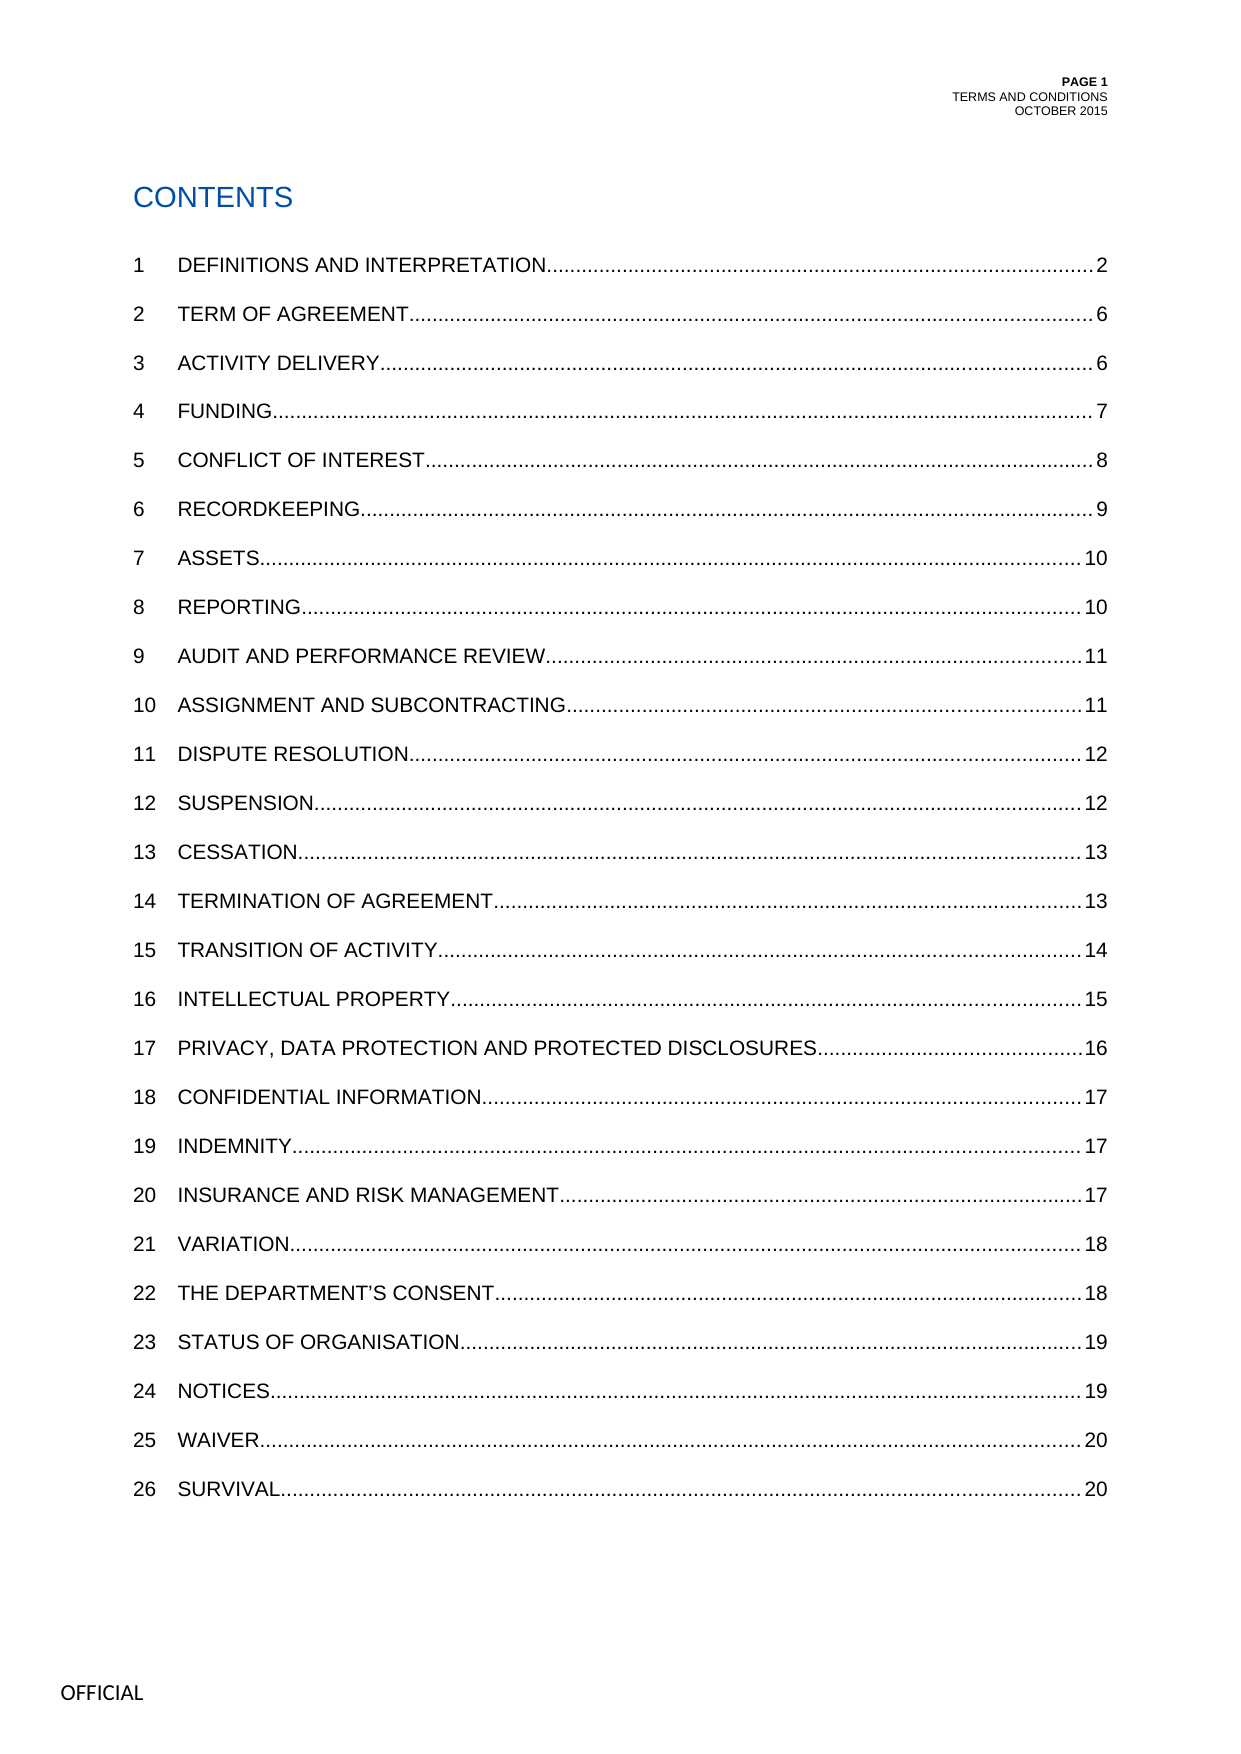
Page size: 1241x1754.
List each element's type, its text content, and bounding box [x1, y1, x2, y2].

text 17 PRIVACY, DATA PROTECTION AND PROTECTED DISCLOSURES 16 [133, 1036, 1107, 1060]
text 22 THE DEPARTMENT’S CONSENT 18 [133, 1281, 1107, 1304]
text 24 NOTICES 19 [133, 1378, 1107, 1402]
text 26 SURVIVAL 20 [133, 1476, 1107, 1500]
text 2 TERM OF AGREEMENT 6 [133, 301, 1107, 325]
text 14 TERMINATION OF AGREEMENT 13 [133, 889, 1107, 913]
text 18 CONFIDENTIAL INFORMATION 17 [133, 1085, 1107, 1109]
text 7 ASSETS 10 [133, 546, 1107, 570]
text 15 TRANSITION OF ACTIVITY 14 [133, 938, 1107, 962]
text 21 VARIATION 18 [133, 1232, 1107, 1256]
text 13 CESSATION 13 [133, 840, 1107, 864]
text 8 REPORTING 10 [133, 595, 1107, 619]
text 3 ACTIVITY DELIVERY 6 [133, 350, 1107, 374]
text 20 INSURANCE AND RISK MANAGEMENT 17 [133, 1183, 1107, 1207]
text 23 STATUS OF ORGANISATION 19 [133, 1329, 1107, 1353]
text 16 INTELLECTUAL PROPERTY 15 [133, 987, 1107, 1011]
text 10 ASSIGNMENT AND SUBCONTRACTING 11 [133, 693, 1107, 717]
text 11 DISPUTE RESOLUTION 12 [133, 742, 1107, 766]
subtitle CONTENTS [133, 180, 867, 213]
text 5 CONFLICT OF INTEREST 8 [133, 448, 1107, 472]
text 19 INDEMNITY 17 [133, 1134, 1107, 1158]
text 1 DEFINITIONS AND INTERPRETATION 2 [133, 252, 1107, 276]
text 6 RECORDKEEPING 9 [133, 497, 1107, 521]
text 25 WAIVER 20 [133, 1427, 1107, 1451]
text 4 FUNDING 7 [133, 399, 1107, 423]
text 9 AUDIT AND PERFORMANCE REVIEW 11 [133, 644, 1107, 668]
text 12 SUSPENSION 12 [133, 791, 1107, 815]
